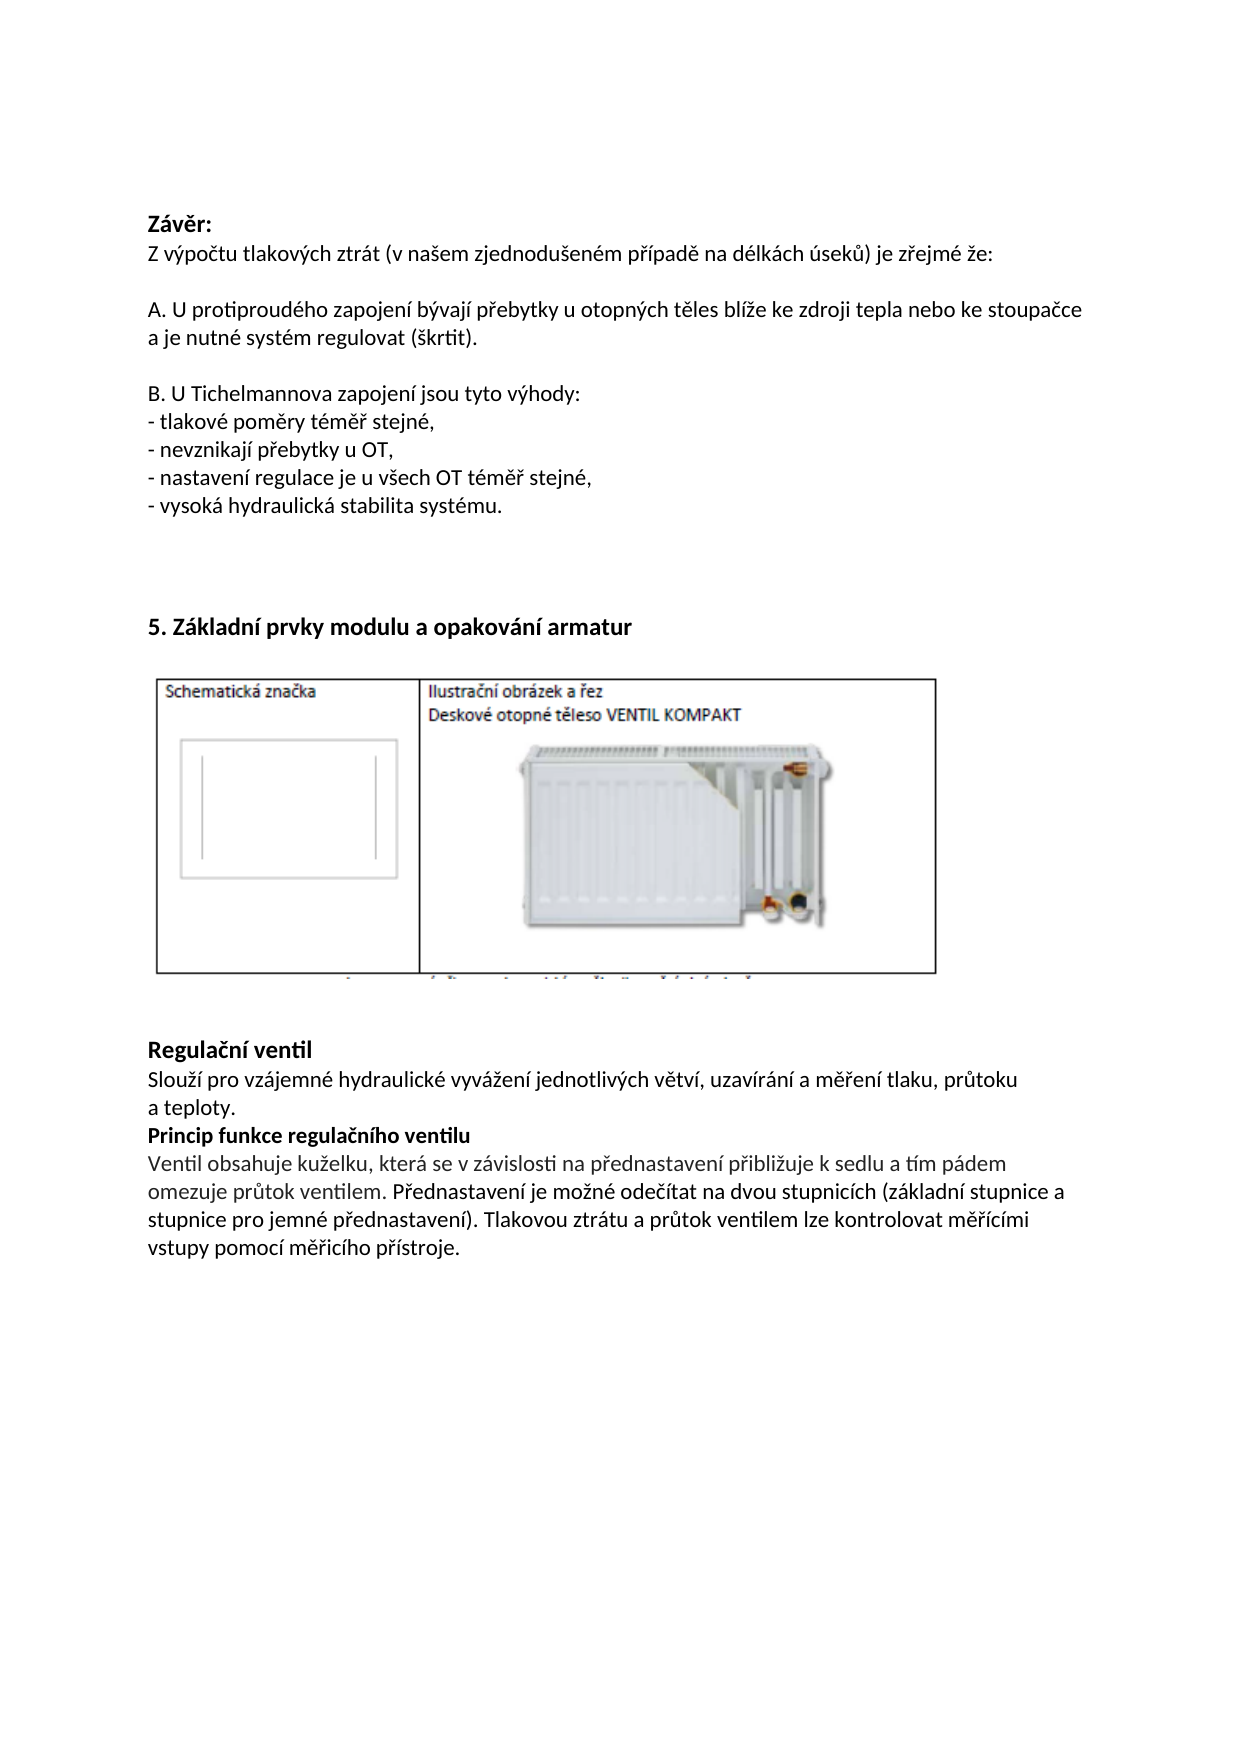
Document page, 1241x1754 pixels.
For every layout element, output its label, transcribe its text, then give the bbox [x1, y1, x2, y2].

list vstupy pomocí měřicího přístroje. [148, 1233, 1093, 1261]
text Princip funkce regulačního ventilu [148, 1121, 1093, 1149]
text Regulační ventil [148, 1034, 1093, 1065]
text A. U protiproudého zapojení bývají přebytky u otopných těles blíže ke zdroji tepla nebo ke stoupačce a je nutné systém regulovat (škrtit). [148, 295, 1093, 351]
text stupnice pro jemné přednastavení). Tlakovou ztrátu a průtok ventilem lze kontrolovat měřícími [148, 1205, 1093, 1233]
text 5. Základní prvky modulu a opakování armatur [148, 611, 1093, 642]
text - vysoká hydraulická stabilita systému. [148, 491, 1093, 519]
text Závěr: [148, 209, 1093, 239]
text - tlakové poměry téměř stejné, [148, 407, 1093, 435]
text a teploty. [148, 1093, 1093, 1121]
picture [147, 672, 957, 979]
text - nastavení regulace je u všech OT téměř stejné, [148, 463, 1093, 491]
text Z výpočtu tlakových ztrát (v našem zjednodušeném případě na délkách úseků) je zřejmé že: [148, 239, 1093, 267]
text omezuje průtok ventilem. Přednastavení je možné odečítat na dvou stupnicích (základní stupnice a [148, 1177, 1093, 1205]
text B. U Tichelmannova zapojení jsou tyto výhody: [148, 379, 1093, 407]
text Ventil obsahuje kuželku, která se v závislosti na přednastavení přibližuje k sedlu a tím pádem [148, 1149, 1093, 1177]
text Slouží pro vzájemné hydraulické vyvážení jednotlivých větví, uzavírání a měření tlaku, průtoku [148, 1065, 1093, 1093]
text - nevznikají přebytky u OT, [148, 435, 1093, 463]
